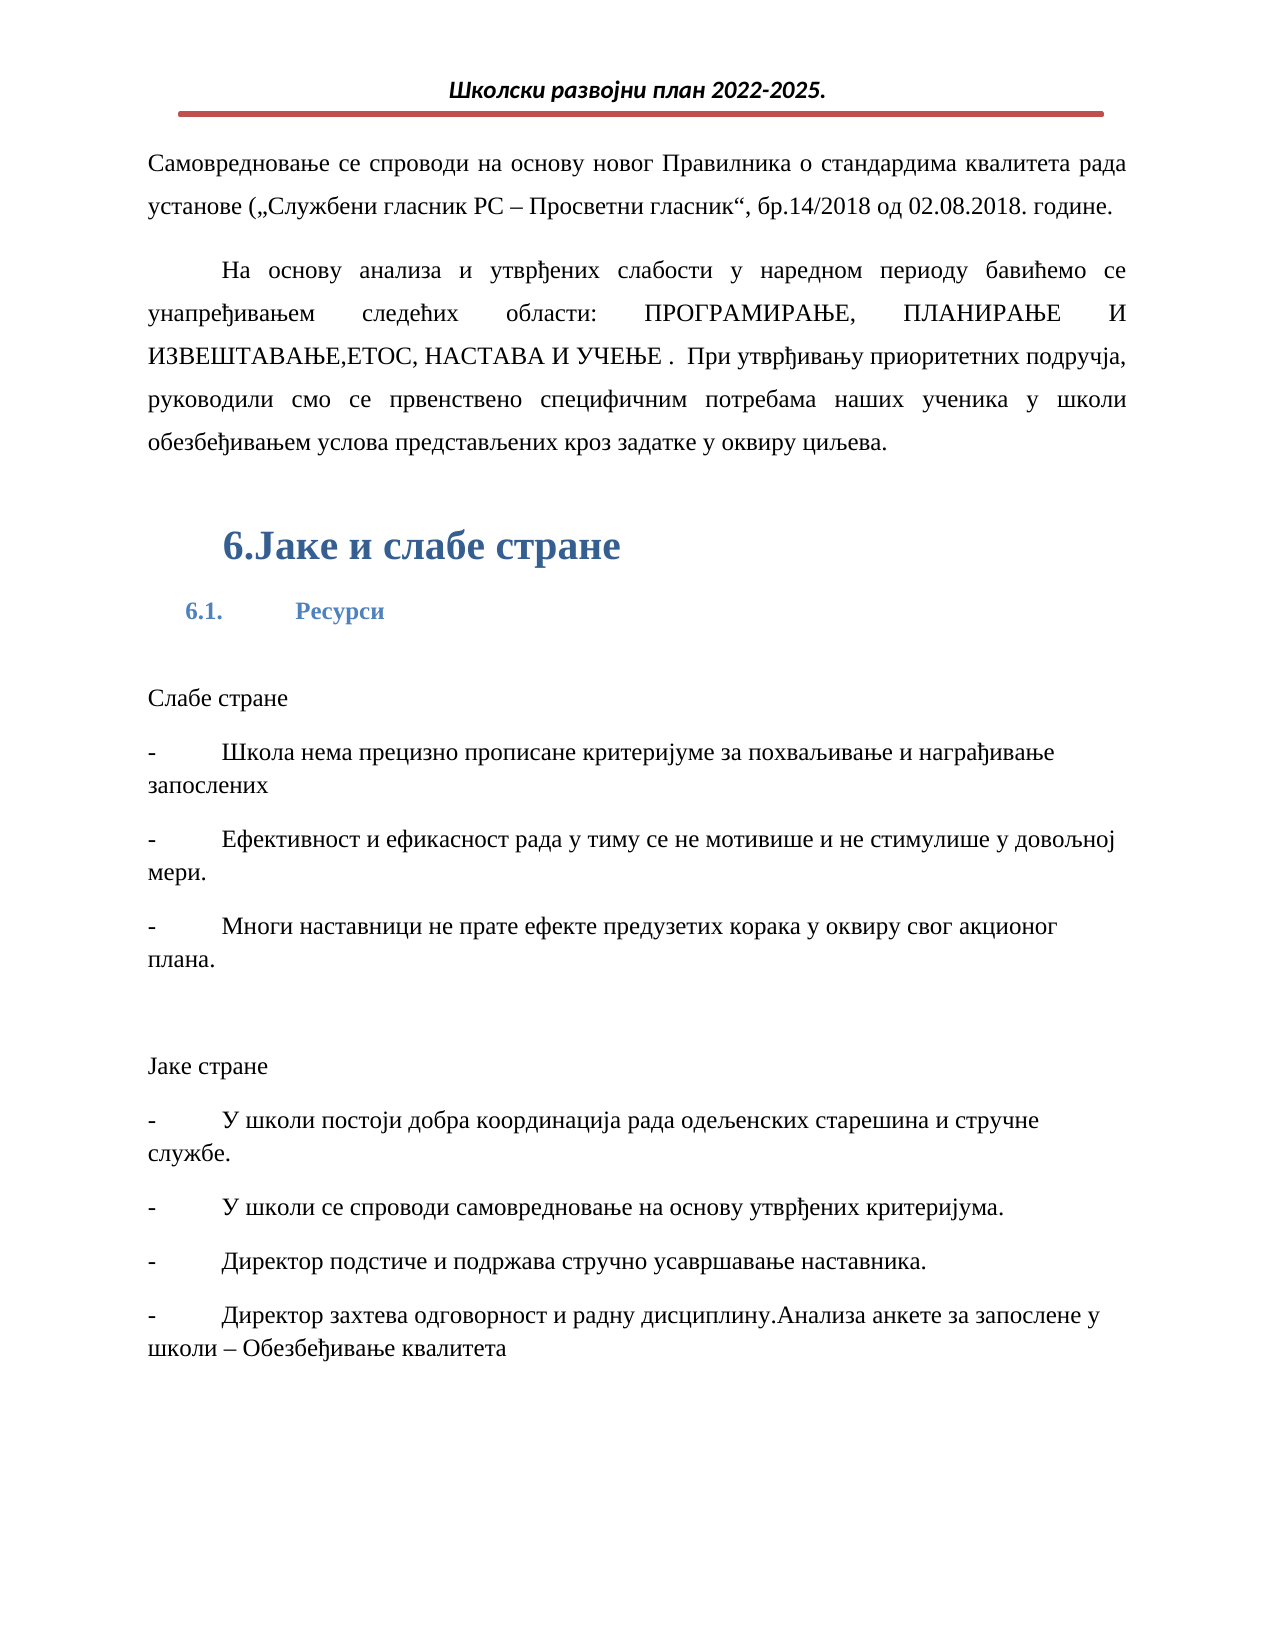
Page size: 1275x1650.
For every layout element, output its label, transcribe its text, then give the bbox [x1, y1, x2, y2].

text - Многи наставници не прате ефекте предузетих корака у оквиру свог акционог плана. [148, 911, 1127, 972]
text На основу анализа и утврђених слабости у наредном периоду бавићемо се унапређивањем следећих области: ПРОГРАМИРАЊЕ, ПЛАНИРАЊЕ И ИЗВЕШТАВАЊЕ,ЕТОС, НАСТАВА И УЧЕЊЕ . При утврђивању приоритетних подручја, руководили смо се првенствено специфичним потребама наших ученика у школи обезбеђивањем услова представљених кроз задатке у оквиру циљева. [148, 255, 1127, 456]
text - Ефективност и ефикасност рада у тиму се не мотивише и не стимулише у довољној мери. [148, 824, 1127, 886]
text Слабе стране [148, 683, 1127, 712]
text - Директор подстиче и подржава стручно усавршавање наставника. [148, 1246, 1127, 1275]
text - Школа нема прецизно прописане критеријуме за похваљивање и награђивање запослених [148, 737, 1127, 799]
text - У школи се спроводи самовредновање на основу утврђених критеријума. [148, 1192, 1127, 1221]
text - Директор захтева одговорност и радну дисциплину.Анализа анкете за запослене у школи – Обезбеђивање квалитета [148, 1300, 1127, 1362]
text - У школи постоји добра координација рада одељенских старешина и стручне службе. [148, 1105, 1127, 1167]
subtitle 6.Јаке и слабе стране [223, 520, 1127, 568]
text Самовредновање се спроводи на основу новог Правилникa о стандардима квалитета рада установе („Службени гласник РС – Просветни гласник“, бр.14/2018 од 02.08.2018. године. [148, 148, 1127, 219]
subtitle Ресурси [185, 596, 1127, 625]
text Јаке стране [148, 1051, 1127, 1080]
